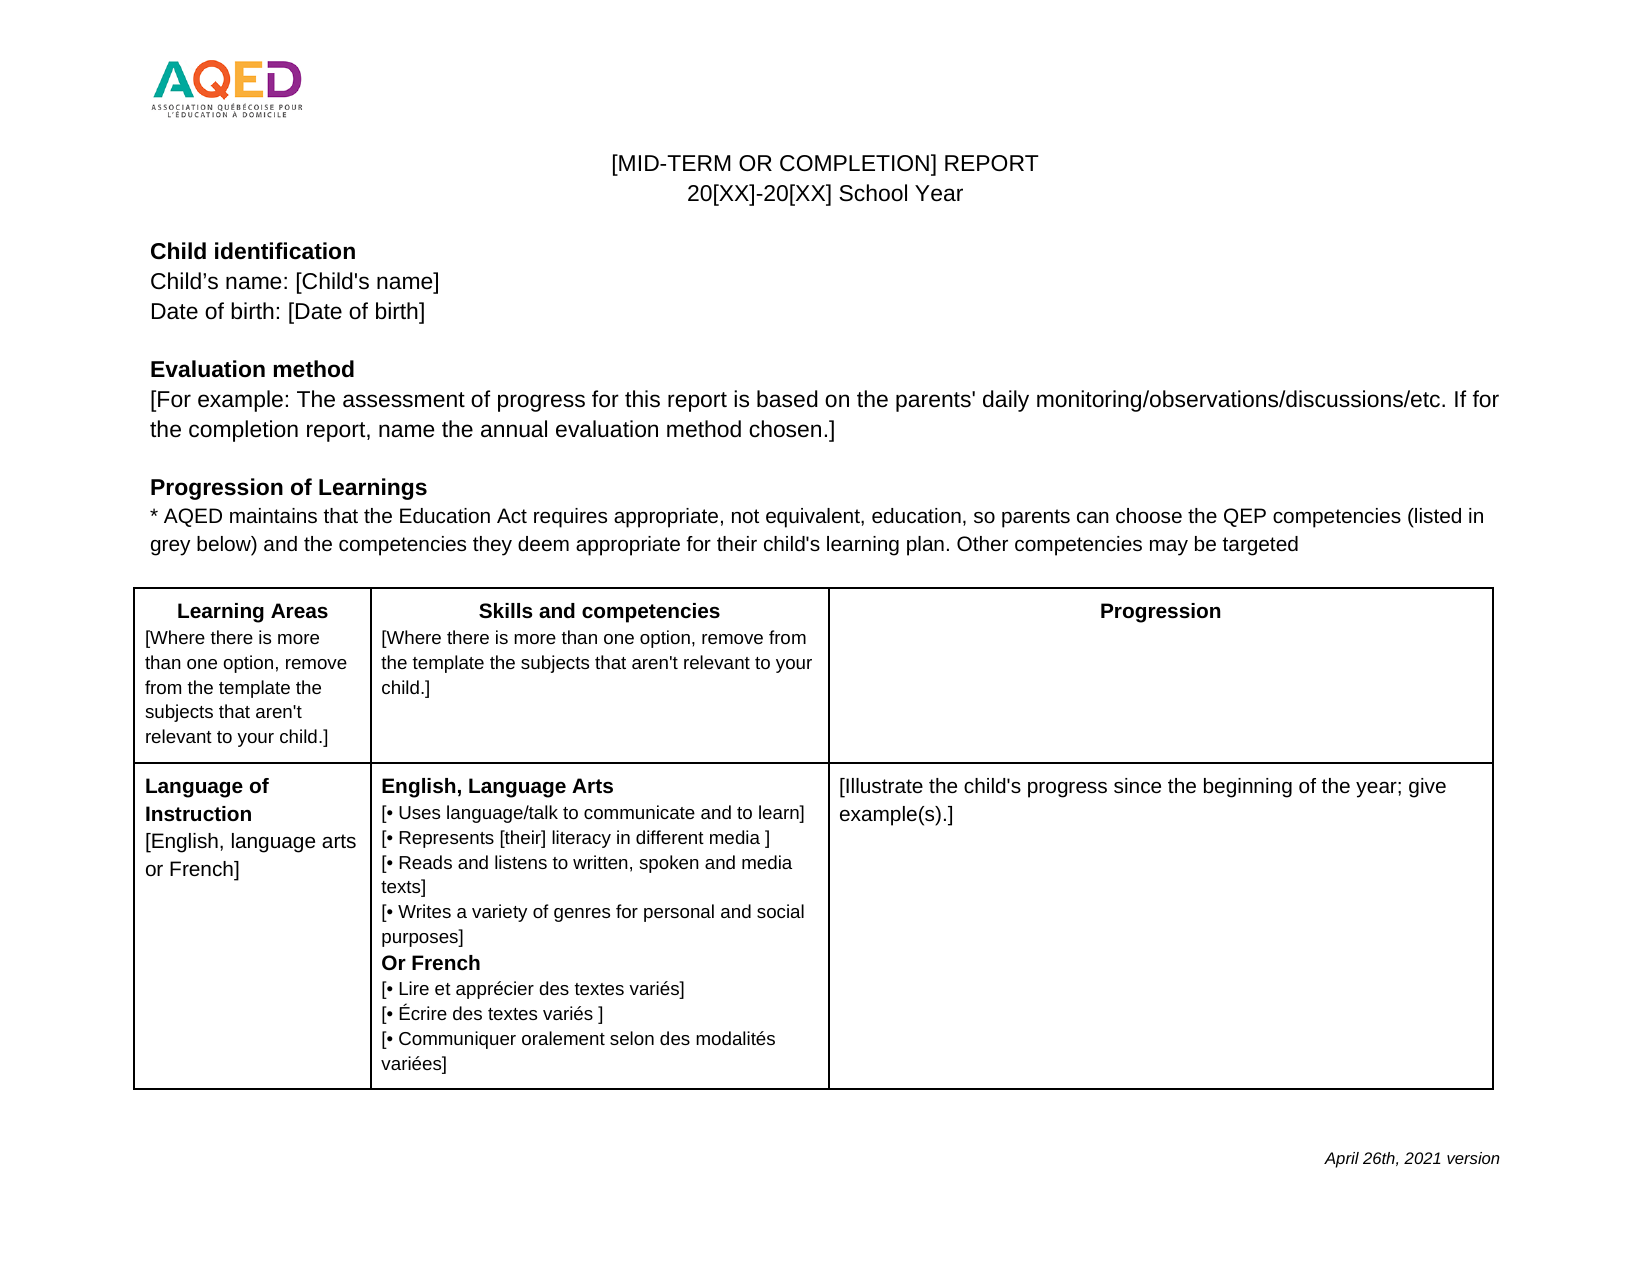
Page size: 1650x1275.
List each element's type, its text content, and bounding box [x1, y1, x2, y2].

text Evaluation method [150, 356, 1500, 382]
picture [150, 60, 303, 118]
table_header Skills and competencies [Where there is more than one option, remove from the template the subjects that aren't relevant to your child.] [372, 589, 828, 762]
table_cell [Illustrate the child's progress since the beginning of the year; give example(s).] [830, 764, 1492, 1088]
text 20[XX]-20[XX] School Year [150, 180, 1500, 207]
text [For example: The assessment of progress for this report is based on the parents' daily monitoring/observations/discussions/etc. If for the completion report, name the annual evaluation method chosen.] [150, 386, 1500, 443]
table_header Learning Areas [Where there is more than one option, remove from the template the subjects that aren't relevant to your child.] [135, 589, 370, 762]
table_cell English, Language Arts [• Uses language/talk to communicate and to learn] [• Represents [their] literacy in different media ] [• Reads and listens to written, spoken and media texts] [• Writes a variety of genres for personal and social purposes] Or French [• Lire et apprécier des textes variés] [• Écrire des textes variés ] [• Communiquer oralement selon des modalités variées] [372, 764, 828, 1088]
text [MID-TERM OR COMPLETION] REPORT [150, 150, 1500, 176]
text Progression of Learnings [150, 474, 1500, 501]
table_cell Language of Instruction [English, language arts or French] [135, 764, 370, 1088]
table_header Progression [830, 589, 1492, 762]
text Date of birth: [Date of birth] [150, 298, 1500, 325]
text Child’s name: [Child's name] [150, 268, 1500, 294]
text Child identification [150, 238, 1500, 264]
text * AQED maintains that the Education Act requires appropriate, not equivalent, education, so parents can choose the QEP competencies (listed in grey below) and the competencies they deem appropriate for their child's learning plan. Other competencies may be targeted [150, 504, 1500, 556]
